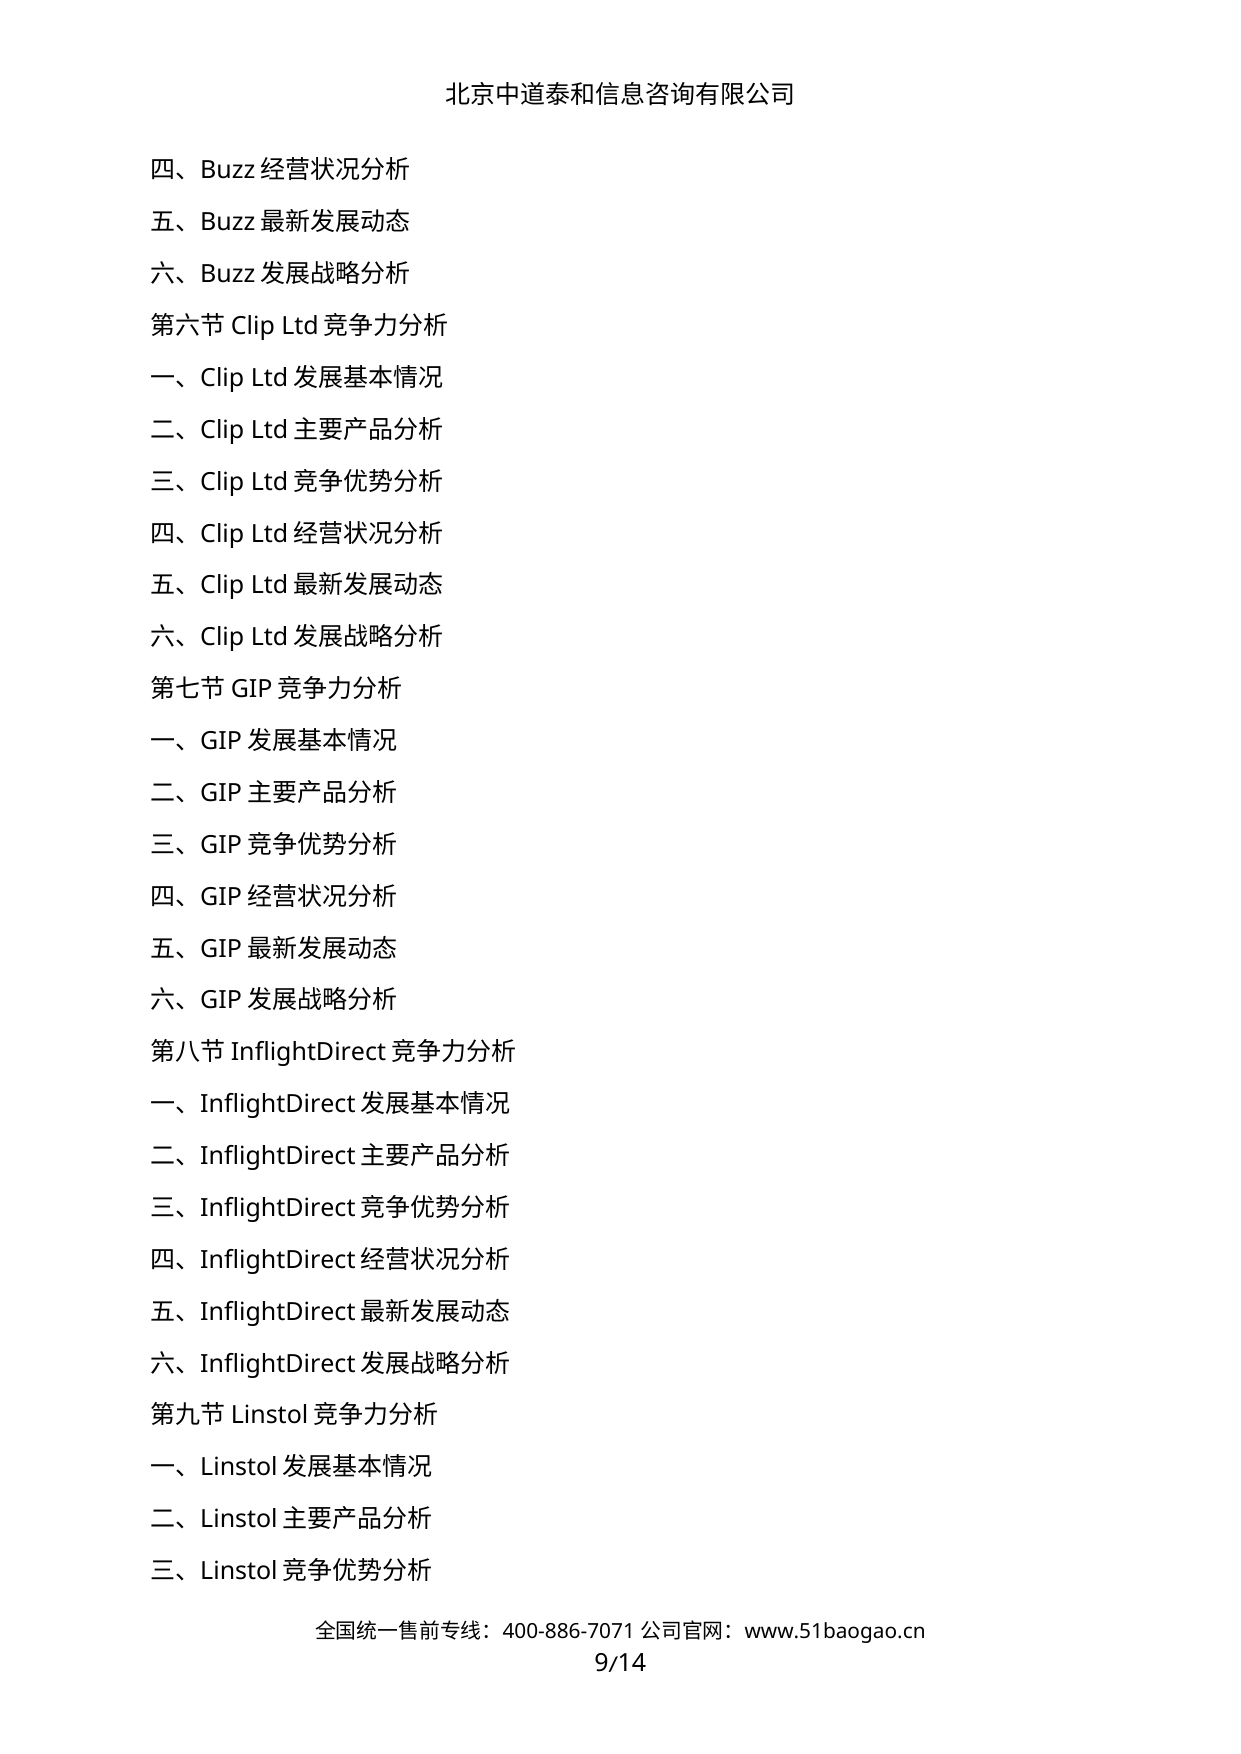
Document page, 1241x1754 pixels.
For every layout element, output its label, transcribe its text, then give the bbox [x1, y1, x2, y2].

text 四、Buzz经营状况分析 [150, 150, 1090, 186]
text 二、GIP主要产品分析 [150, 772, 1090, 809]
text 三、GIP竞争优势分析 [150, 824, 1090, 861]
text 四、InflightDirect经营状况分析 [150, 1239, 1090, 1276]
text 三、Clip Ltd竞争优势分析 [150, 461, 1090, 497]
text 三、InflightDirect竞争优势分析 [150, 1187, 1090, 1224]
text 一、Clip Ltd发展基本情况 [150, 357, 1090, 394]
text 六、GIP发展战略分析 [150, 980, 1090, 1016]
text 第八节 InflightDirect竞争力分析 [150, 1032, 1090, 1068]
text 六、Buzz发展战略分析 [150, 254, 1090, 290]
text 五、InflightDirect最新发展动态 [150, 1291, 1090, 1327]
text 一、Linstol发展基本情况 [150, 1447, 1090, 1483]
text 五、Clip Ltd最新发展动态 [150, 565, 1090, 601]
text 五、Buzz最新发展动态 [150, 202, 1090, 238]
text 四、Clip Ltd经营状况分析 [150, 513, 1090, 549]
text 第九节 Linstol竞争力分析 [150, 1395, 1090, 1431]
text 一、InflightDirect发展基本情况 [150, 1084, 1090, 1120]
text 二、Clip Ltd主要产品分析 [150, 409, 1090, 446]
text 六、Clip Ltd发展战略分析 [150, 617, 1090, 653]
text 二、InflightDirect主要产品分析 [150, 1136, 1090, 1172]
text 二、Linstol主要产品分析 [150, 1499, 1090, 1535]
text 第七节 GIP竞争力分析 [150, 669, 1090, 705]
text 三、Linstol竞争优势分析 [150, 1551, 1090, 1587]
text 四、GIP经营状况分析 [150, 876, 1090, 912]
text 一、GIP发展基本情况 [150, 721, 1090, 757]
text 第六节 Clip Ltd竞争力分析 [150, 306, 1090, 342]
text 五、GIP最新发展动态 [150, 928, 1090, 964]
text 六、InflightDirect发展战略分析 [150, 1343, 1090, 1379]
